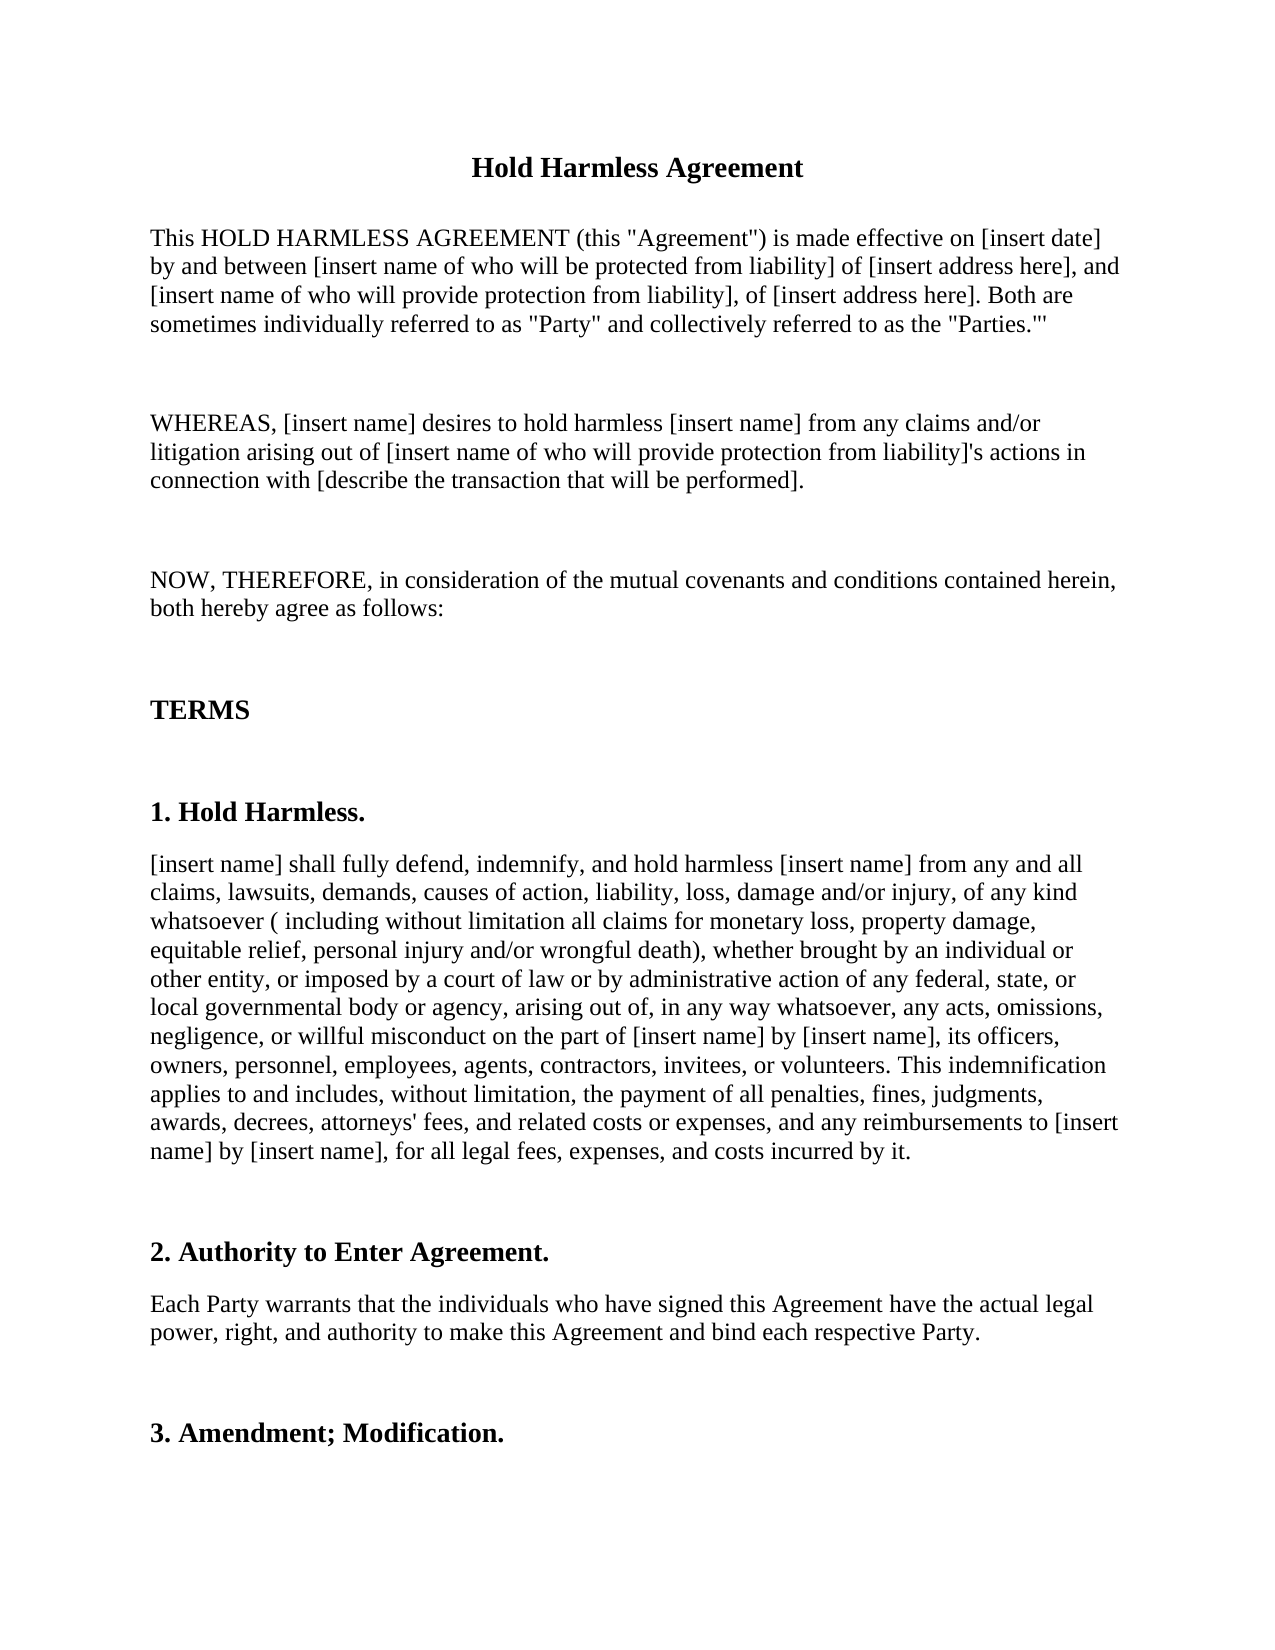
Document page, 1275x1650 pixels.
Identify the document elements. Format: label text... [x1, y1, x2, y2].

text 3. Amendment; Modification. [150, 1417, 1125, 1449]
text WHEREAS, [insert name] desires to hold harmless [insert name] from any claims and/or litigation arising out of [insert name of who will provide protection from liability]'s actions in connection with [describe the transaction that will be performed]. [150, 408, 1125, 494]
text 1. Hold Harmless. [150, 796, 1125, 828]
text NOW, THEREFORE, in consideration of the mutual covenants and conditions contained herein, both hereby agree as follows: [150, 565, 1125, 622]
text Each Party warrants that the individuals who have signed this Agreement have the actual legal power, right, and authority to make this Agreement and bind each respective Party. [150, 1289, 1125, 1346]
text This HOLD HARMLESS AGREEMENT (this "Agreement") is made effective on [insert date] by and between [insert name of who will be protected from liability] of [insert address here], and [insert name of who will provide protection from liability], of [insert address here]. Both are sometimes individually referred to as "Party" and collectively referred to as the "Parties."' [150, 223, 1125, 338]
text [insert name] shall fully defend, indemnify, and hold harmless [insert name] from any and all claims, lawsuits, demands, causes of action, liability, loss, damage and/or injury, of any kind whatsoever ( including without limitation all claims for monetary loss, property damage, equitable relief, personal injury and/or wrongful death), whether brought by an individual or other entity, or imposed by a court of law or by administrative action of any federal, state, or local governmental body or agency, arising out of, in any way whatsoever, any acts, omissions, negligence, or willful misconduct on the part of [insert name] by [insert name], its officers, owners, personnel, employees, agents, contractors, invitees, or volunteers. This indemnification applies to and includes, without limitation, the payment of all penalties, fines, judgments, awards, decrees, attorneys' fees, and related costs or expenses, and any reimbursements to [insert name] by [insert name], for all legal fees, expenses, and costs incurred by it. [150, 849, 1125, 1165]
text Hold Harmless Agreement [150, 150, 1125, 183]
text TERMS [150, 693, 1125, 725]
text 2. Authority to Enter Agreement. [150, 1235, 1125, 1268]
